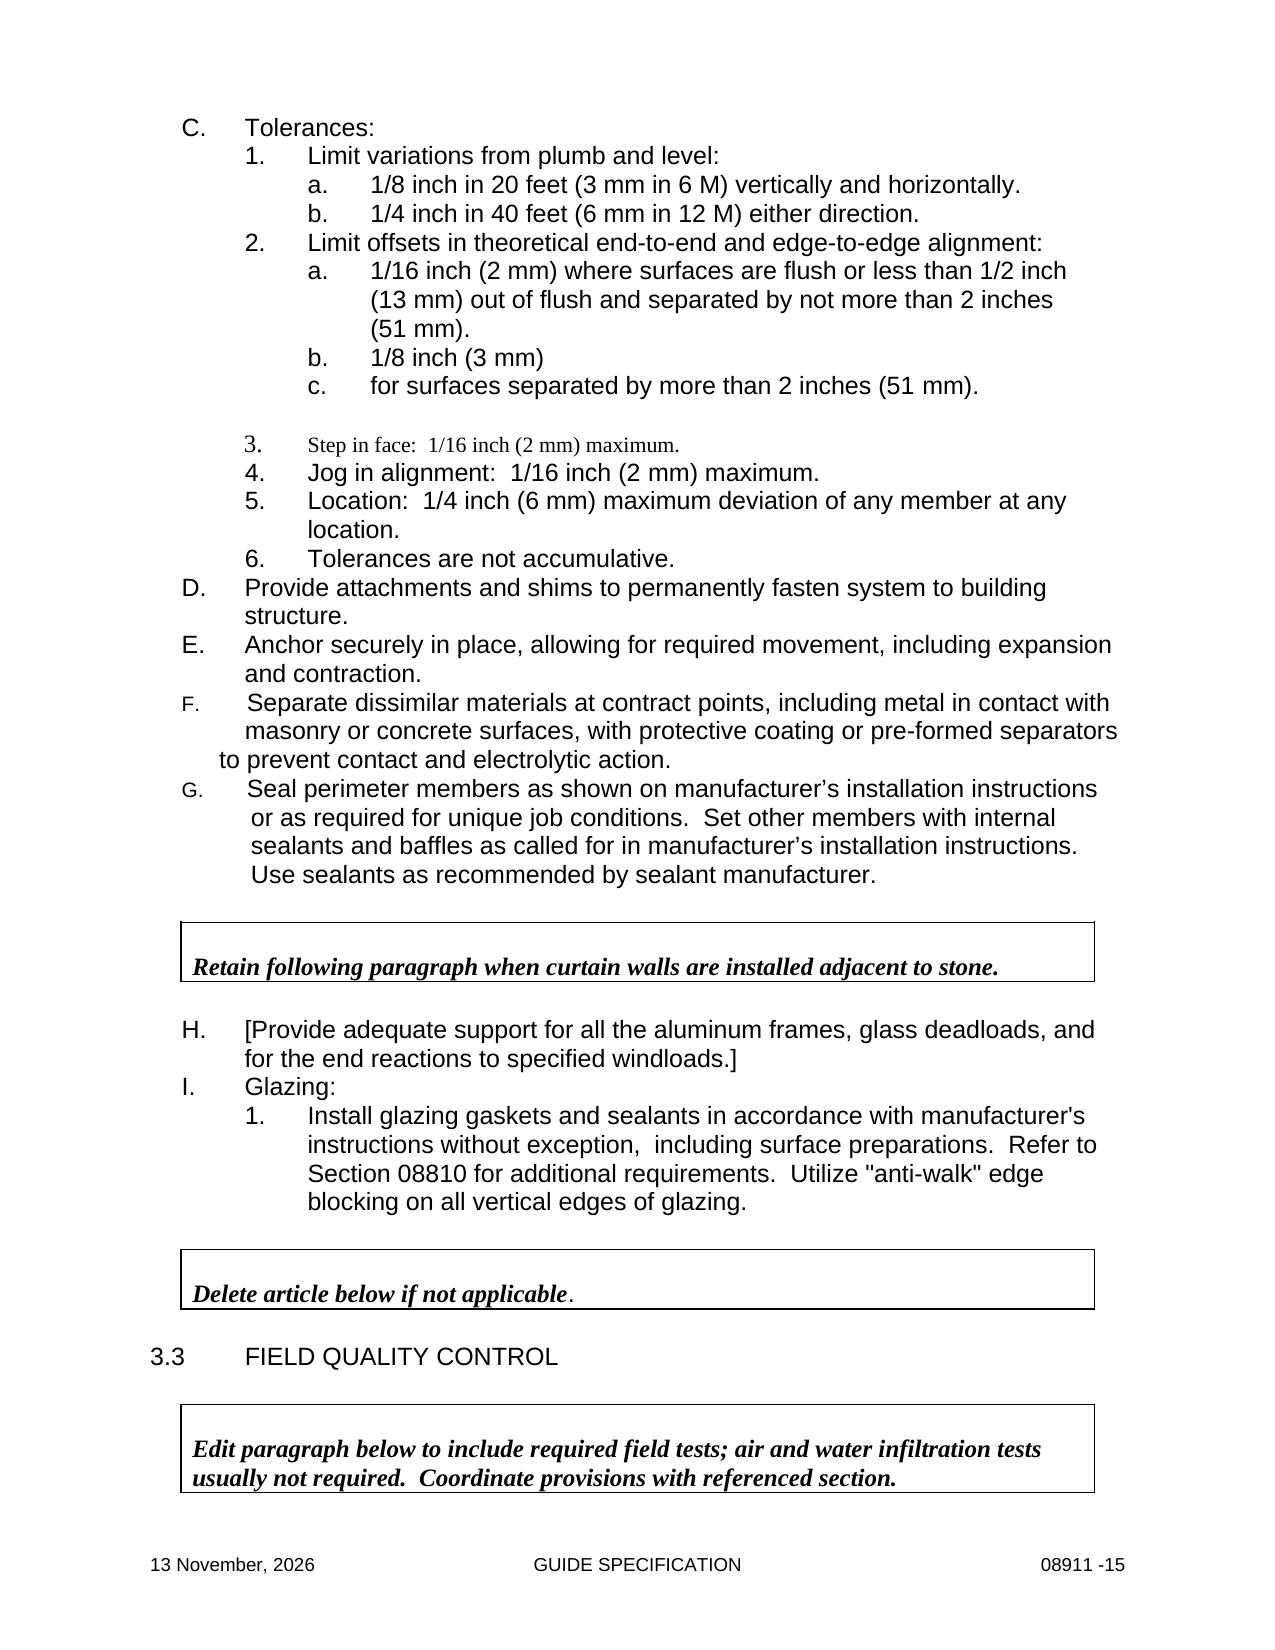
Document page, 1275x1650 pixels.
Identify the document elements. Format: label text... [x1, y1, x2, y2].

text c. for surfaces separated by more than 2 inches (51 mm). [307, 371, 1125, 400]
text or as required for unique job conditions. Set other members with internal [181, 802, 1125, 831]
text 2. Limit offsets in theoretical end-to-end and edge-to-edge alignment: [244, 227, 1125, 256]
text 3. Step in face: 1/16 inch (2 mm) maximum. [150, 429, 1125, 457]
text b. 1/8 inch (3 mm) [307, 342, 1125, 371]
text 3.3 FIELD QUALITY CONTROL [150, 1342, 1125, 1371]
list Seal perimeter members as shown on manufacturer’s installation instructions [181, 774, 1125, 802]
text 6. Tolerances are not accumulative. [244, 544, 1125, 572]
text sealants and baffles as called for in manufacturer’s installation instructions. [181, 831, 1125, 860]
text 4. Jog in alignment: 1/16 inch (2 mm) maximum. [244, 457, 1125, 486]
text a. 1/16 inch (2 mm) where surfaces are flush or less than 1/2 inch (13 mm) out of flush and separated by not more than 2 inches (51 mm). [307, 256, 1125, 342]
text a. 1/8 inch in 20 feet (3 mm in 6 M) vertically and horizontally. [307, 170, 1125, 199]
text Delete article below if not applicable. [182, 1265, 1093, 1308]
text Retain following paragraph when curtain walls are installed adjacent to stone. [182, 937, 1093, 981]
text H. [Provide adequate support for all the aluminum frames, glass deadloads, and for the end reactions to specified windloads.] [181, 1015, 1125, 1072]
text b. 1/4 inch in 40 feet (6 mm in 12 M) either direction. [307, 199, 1125, 227]
text 1. Limit variations from plumb and level: [244, 141, 1125, 170]
text Use sealants as recommended by sealant manufacturer. [181, 860, 1125, 889]
text C. Tolerances: [181, 112, 1125, 141]
text E. Anchor securely in place, allowing for required movement, including expansion and contraction. [181, 630, 1125, 687]
text 5. Location: 1/4 inch (6 mm) maximum deviation of any member at any location. [244, 486, 1125, 544]
text 1. Install glazing gaskets and sealants in accordance with manufacturer's instructions without exception, including surface preparations. Refer to Section 08810 for additional requirements. Utilize "anti-walk" edge blocking on all vertical edges of glazing. [244, 1101, 1125, 1216]
list Separate dissimilar materials at contract points, including metal in contact with masonry or concrete surfaces, with protective coating or pre-formed separators to prevent contact and electrolytic action. [181, 687, 1125, 774]
text D. Provide attachments and shims to permanently fasten system to building structure. [181, 572, 1125, 630]
text Edit paragraph below to include required field tests; air and water infiltration tests usually not required. Coordinate provisions with referenced section. [182, 1420, 1093, 1492]
text I. Glazing: [181, 1072, 1125, 1101]
